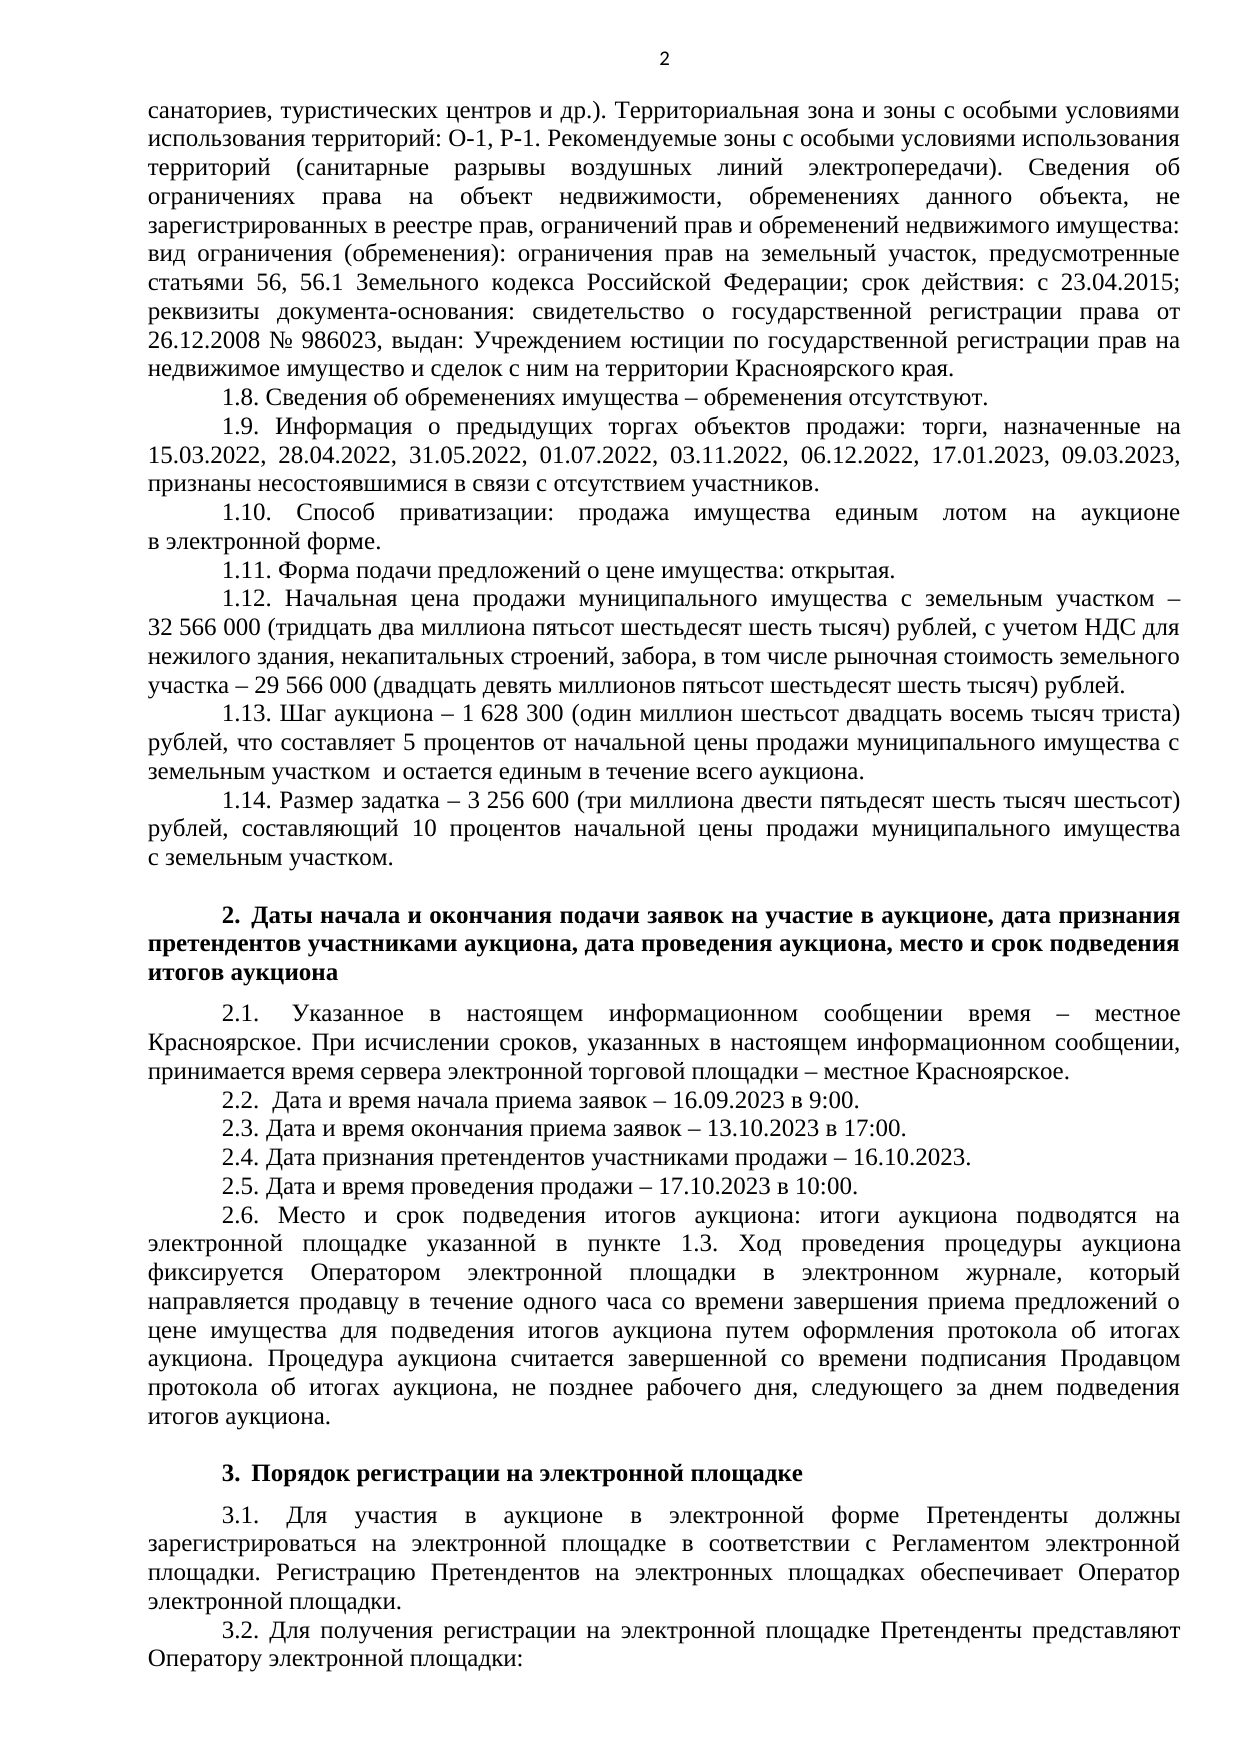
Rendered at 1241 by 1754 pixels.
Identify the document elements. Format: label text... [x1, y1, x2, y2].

list Порядок регистрации на электронной площадке [148, 1458, 1181, 1487]
text 1.11. Форма подачи предложений о цене имущества: открытая. [148, 555, 1181, 583]
list Дата и время проведения продажи – 17.10.2023 в 10:00. [222, 1171, 1181, 1200]
text 1.14. Размер задатка – 3 256 600 (три миллиона двести пятьдесят шесть тысяч шестьсот) рублей, составляющий 10 процентов начальной цены продажи муниципального имущества с земельным участком. [148, 785, 1181, 871]
text 2.6. Место и срок подведения итогов аукциона: итоги аукциона подводятся на электронной площадке указанной в пункте 1.3. Ход проведения процедуры аукциона фиксируется Оператором электронной площадки в электронном журнале, который направляется продавцу в течение одного часа со времени завершения приема предложений о цене имущества для подведения итогов аукциона путем оформления протокола об итогах аукциона. Процедура аукциона считается завершенной со времени подписания Продавцом протокола об итогах аукциона, не позднее рабочего дня, следующего за днем подведения итогов аукциона. [148, 1200, 1181, 1430]
text 1.13. Шаг аукциона – 1 628 300 (один миллион шестьсот двадцать восемь тысяч триста) рублей, что составляет 5 процентов от начальной цены продажи муниципального имущества с земельным участком и остается единым в течение всего аукциона. [148, 698, 1181, 785]
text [148, 95, 1181, 382]
list 3.2. Для получения регистрации на электронной площадке Претенденты представляют Оператору электронной площадки: [148, 1615, 1181, 1672]
text 1.12. Начальная цена продажи муниципального имущества с земельным участком – 32 566 000 (тридцать два миллиона пятьсот шестьдесят шесть тысяч) рублей, с учетом НДС для нежилого здания, некапитальных строений, забора, в том числе рыночная стоимость земельного участка – 29 566 000 (двадцать девять миллионов пятьсот шестьдесят шесть тысяч) рублей. [148, 583, 1181, 698]
list Дата признания претендентов участниками продажи – 16.10.2023. [148, 1142, 1181, 1171]
list Даты начала и окончания подачи заявок на участие в аукционе, дата признания претендентов участниками аукциона, дата проведения аукциона, место и срок подведения итогов аукциона [148, 900, 1181, 986]
list Дата и время начала приема заявок – 16.09.2023 в 9:00. [222, 1085, 1181, 1113]
list Дата и время окончания приема заявок – 13.10.2023 в 17:00. [148, 1113, 1181, 1142]
text 1.9. Информация о предыдущих торгах объектов продажи: торги, назначенные на 15.03.2022, 28.04.2022, 31.05.2022, 01.07.2022, 03.11.2022, 06.12.2022, 17.01.2023, 09.03.2023, признаны несостоявшимися в связи с отсутствием участников. [148, 411, 1181, 497]
text 3.1. Для участия в аукционе в электронной форме Претенденты должны зарегистрироваться на электронной площадке в соответствии с Регламентом электронной площадки. Регистрацию Претендентов на электронных площадках обеспечивает Оператор электронной площадки. [148, 1500, 1181, 1615]
list Указанное в настоящем информационном сообщении время – местное Красноярское. При исчислении сроков, указанных в настоящем информационном сообщении, принимается время сервера электронной торговой площадки – местное Красноярское. [148, 998, 1181, 1085]
text 1.10. Способ приватизации: продажа имущества единым лотом на аукционе в электронной форме. [148, 497, 1181, 555]
text 1.8. Сведения об обременениях имущества – обременения отсутствуют. [148, 382, 1181, 411]
